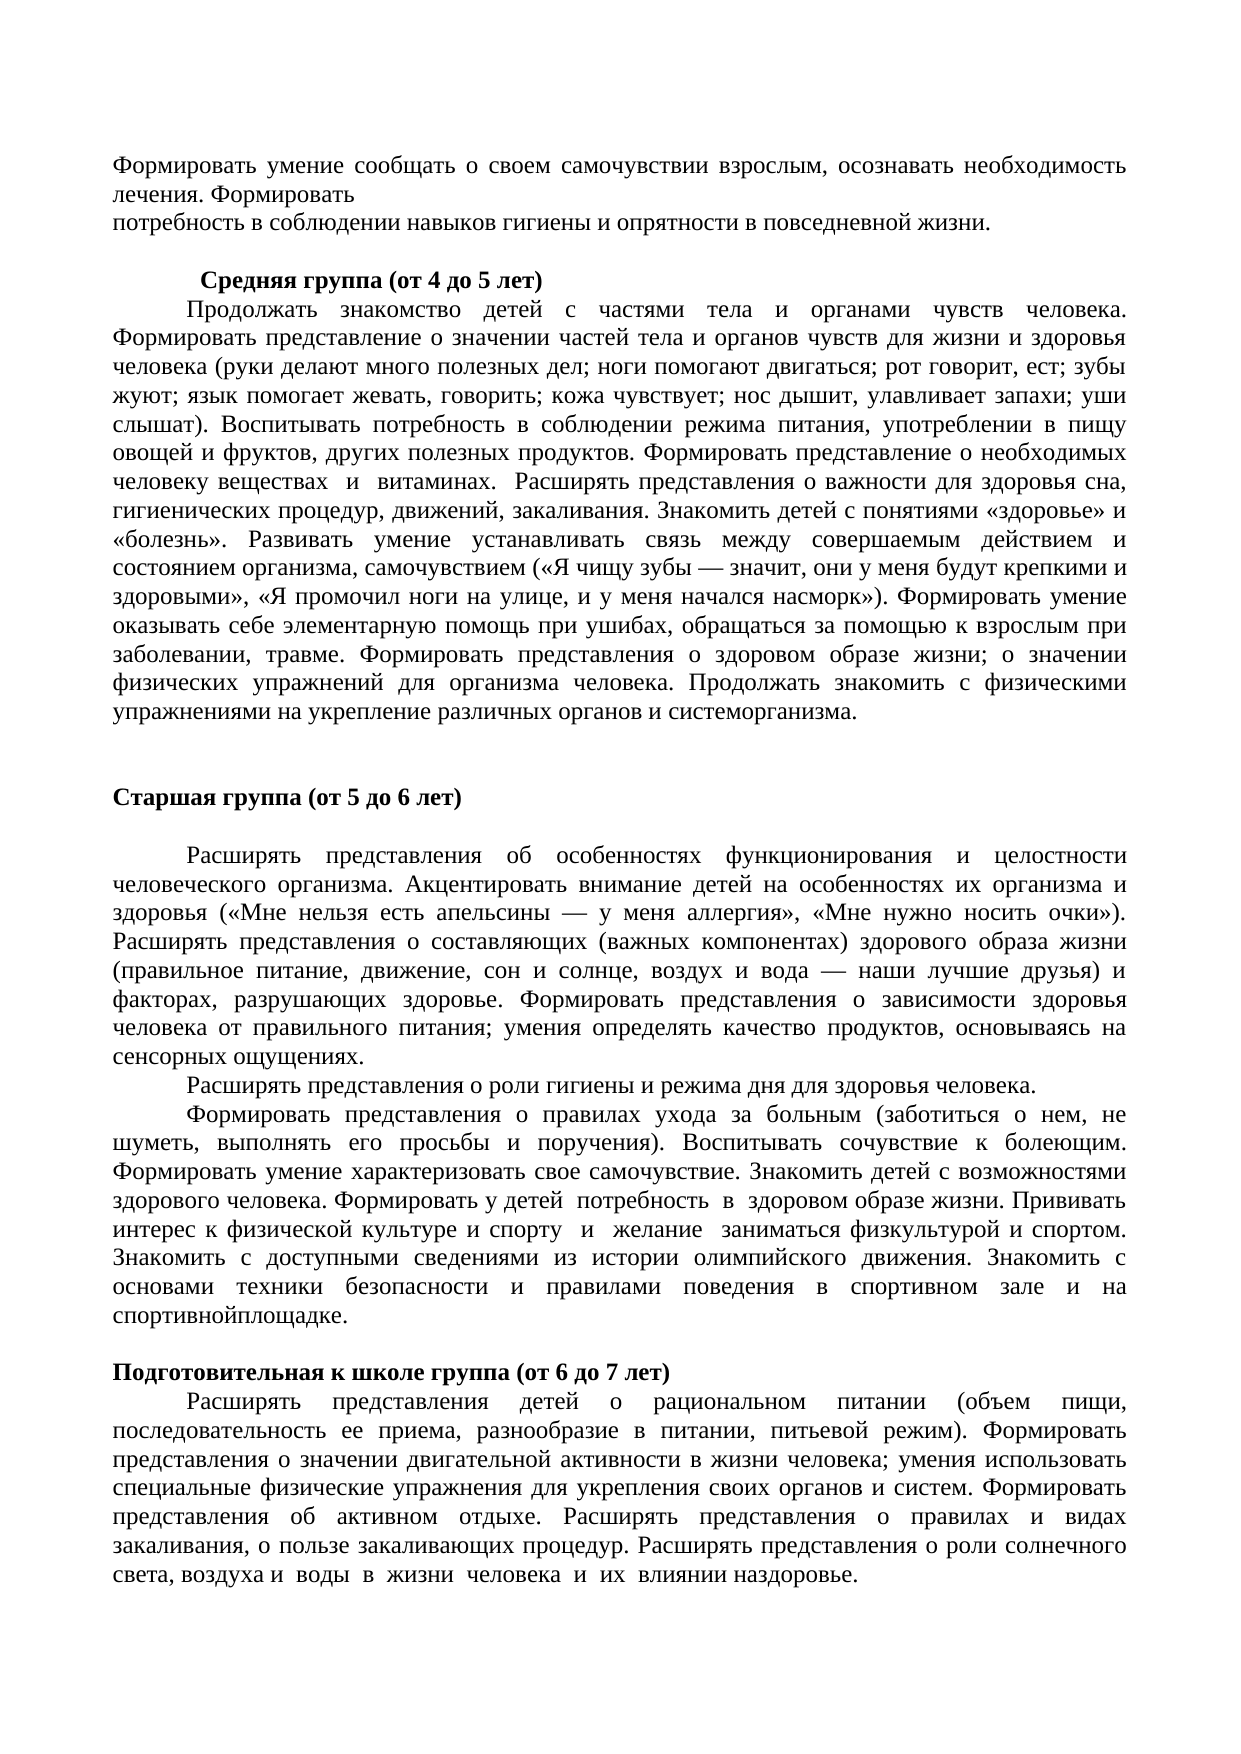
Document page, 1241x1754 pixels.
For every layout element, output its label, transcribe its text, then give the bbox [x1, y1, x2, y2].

text Старшая группа (от 5 до 6 лет) [112, 782, 1128, 811]
text Средняя группа (от 4 до 5 лет) [112, 265, 1128, 294]
text потребность в соблюдении навыков гигиены и опрятности в повседневной жизни. [112, 207, 1128, 236]
text Подготовительная к школе группа (от 6 до 7 лет) [112, 1357, 1128, 1386]
text Продолжать знакомство детей с частями тела и органами чувств человека. Формировать представление о значении частей тела и органов чувств для жизни и здоровья человека (руки делают много полезных дел; ноги помогают двигаться; рот говорит, ест; зубы жуют; язык помогает жевать, говорить; кожа чувствует; нос дышит, улавливает запахи; уши слышат). Воспитывать потребность в соблюдении режима питания, употреблении в пищу овощей и фруктов, других полезных продуктов. Формировать представление о необходимых человеку веществах и витаминах. Расширять представления о важности для здоровья сна, гигиенических процедур, движений, закаливания. Знакомить детей с понятиями «здоровье» и «болезнь». Развивать умение устанавливать связь между совершаемым действием и состоянием организма, самочувствием («Я чищу зубы — значит, они у меня будут крепкими и здоровыми», «Я промочил ноги на улице, и у меня начался насморк»). Формировать умение оказывать себе элементарную помощь при ушибах, обращаться за помощью к взрослым при заболевании, травме. Формировать представления о здоровом образе жизни; о значении физических упражнений для организма человека. Продолжать знакомить с физическими упражнениями на укрепление различных органов и системорганизма. [112, 294, 1128, 725]
text Формировать представления о правилах ухода за больным (заботиться о нем, не шуметь, выполнять его просьбы и поручения). Воспитывать сочувствие к болеющим. Формировать умение характеризовать свое самочувствие. Знакомить детей с возможностями здорового человека. Формировать у детей потребность в здоровом образе жизни. Прививать интерес к физической культуре и спорту и желание заниматься физкультурой и спортом. Знакомить с доступными сведениями из истории олимпийского движения. Знакомить с основами техники безопасности и правилами поведения в спортивном зале и на спортивнойплощадке. [112, 1099, 1128, 1329]
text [112, 150, 1128, 207]
text Расширять представления о роли гигиены и режима дня для здоровья человека. [112, 1070, 1128, 1099]
text Расширять представления детей о рациональном питании (объем пищи, последовательность ее приема, разнообразие в питании, питьевой режим). Формировать представления о значении двигательной активности в жизни человека; умения использовать специальные физические упражнения для укрепления своих органов и систем. Формировать представления об активном отдыхе. Расширять представления о правилах и видах закаливания, о пользе закаливающих процедур. Расширять представления о роли солнечного света, воздуха и воды в жизни человека и их влиянии наздоровье. [112, 1386, 1128, 1587]
text Расширять представления об особенностях функционирования и целостности человеческого организма. Акцентировать внимание детей на особенностях их организма и здоровья («Мне нельзя есть апельсины — у меня аллергия», «Мне нужно носить очки»). Расширять представления о составляющих (важных компонентах) здорового образа жизни (правильное питание, движение, сон и солнце, воздух и вода — наши лучшие друзья) и факторах, разрушающих здоровье. Формировать представления о зависимости здоровья человека от правильного питания; умения определять качество продуктов, основываясь на сенсорных ощущениях. [112, 840, 1128, 1070]
